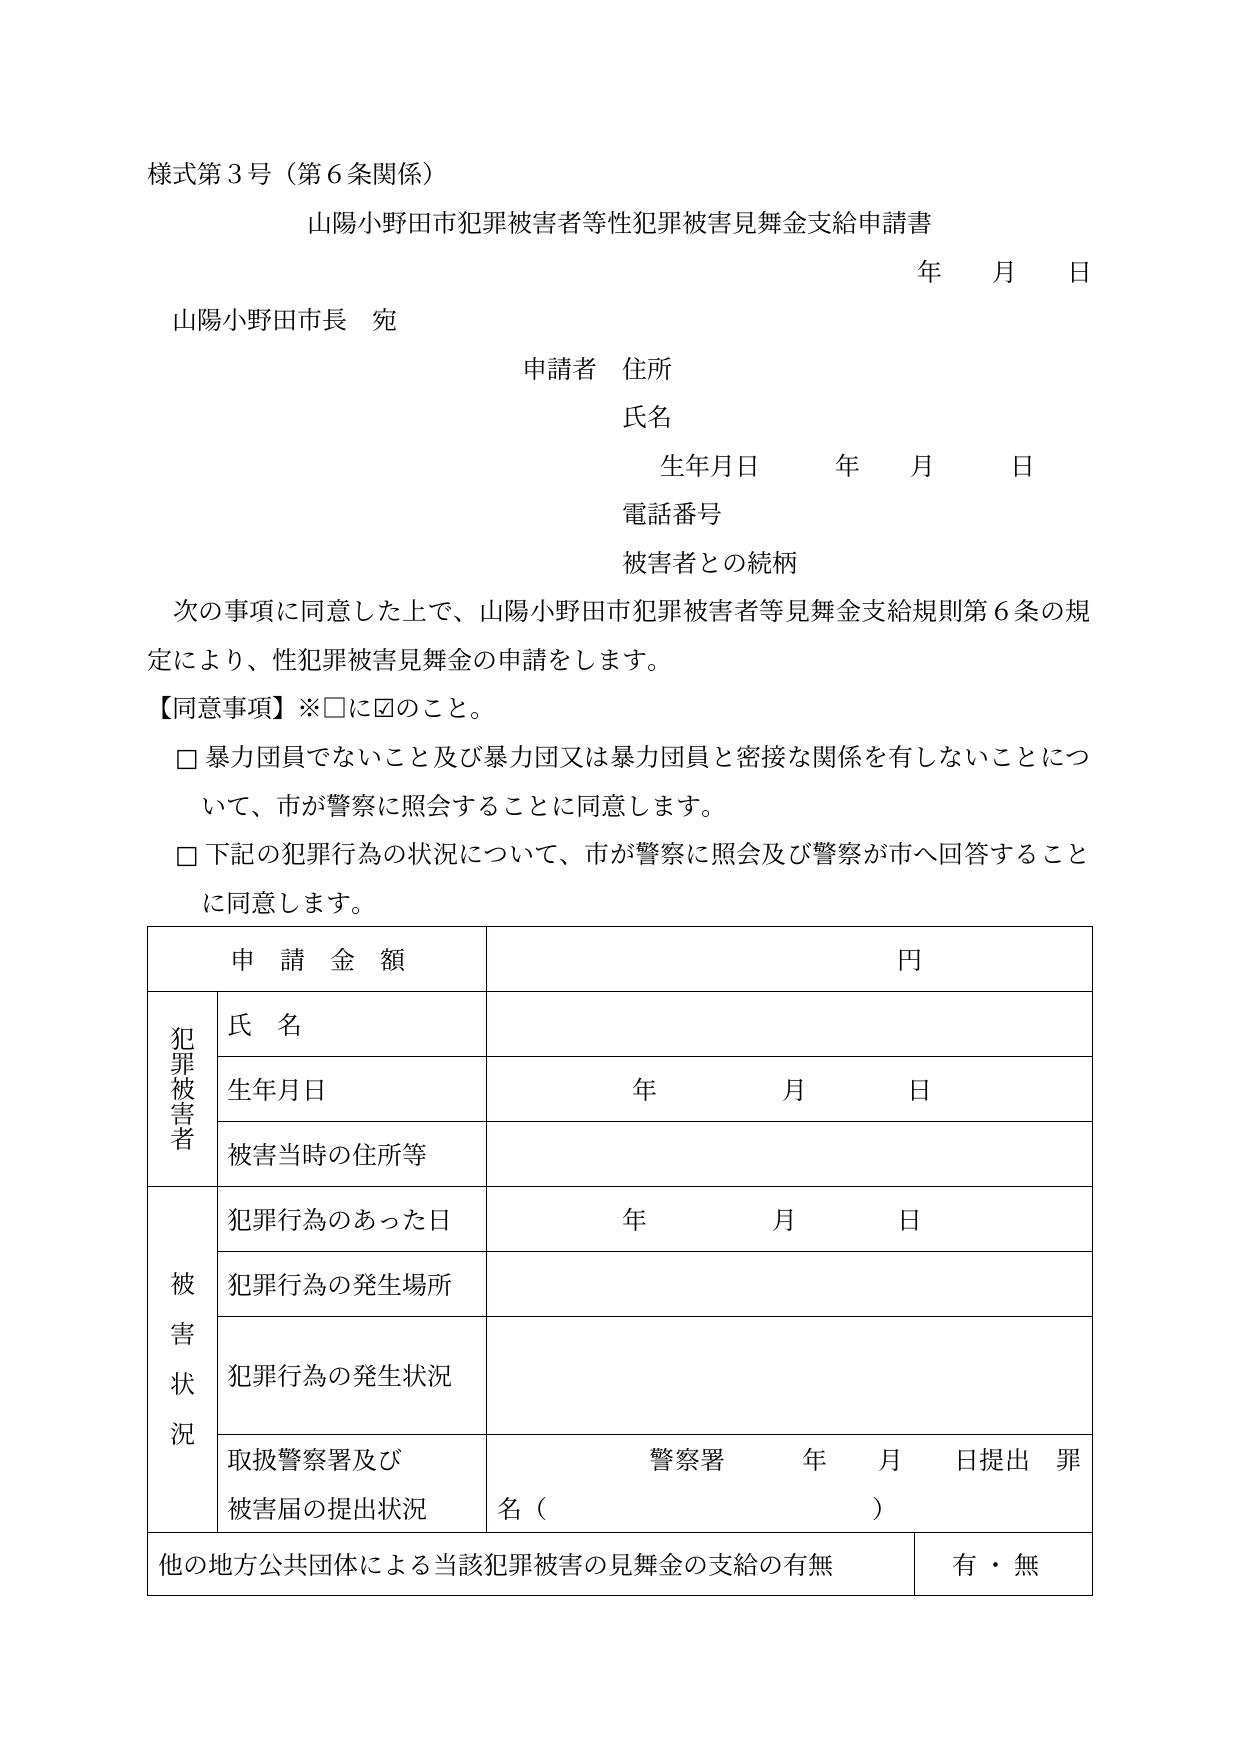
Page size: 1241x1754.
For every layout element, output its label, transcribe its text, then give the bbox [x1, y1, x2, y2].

text 生年月日 年 月 日 [148, 440, 1092, 489]
text 【同意事項】※□に☑のこと。 [148, 683, 1092, 731]
table_cell 犯罪行為の発生場所 [218, 1252, 486, 1316]
table_cell 年 月 日 [487, 1187, 1092, 1251]
table_cell 生年月日 [218, 1057, 486, 1121]
table_header 申 請 金 額 [148, 927, 486, 991]
text 山陽小野田市長 宛 [148, 294, 1092, 343]
text 年 月 日 [148, 246, 1092, 294]
table_header 円 [487, 927, 1092, 991]
text 様式第３号（第６条関係） [148, 149, 1092, 197]
table_cell 犯罪行為の発生状況 [218, 1317, 486, 1434]
table_cell 年 月 日 [487, 1057, 1092, 1121]
table_cell [487, 1122, 1092, 1186]
text 申請者 住所 [148, 343, 1092, 392]
table_cell 被害当時の住所等 [218, 1122, 486, 1186]
text 氏名 [148, 392, 1092, 440]
table_cell 他の地方公共団体による当該犯罪被害の見舞金の支給の有無 [148, 1533, 914, 1595]
text 電話番号 [148, 489, 1092, 537]
table_cell [487, 1252, 1092, 1316]
table_cell 氏 名 [218, 992, 486, 1056]
table_cell [487, 992, 1092, 1056]
text 被害者との続柄 [148, 537, 1092, 586]
table_cell [487, 1317, 1092, 1434]
text □ 下記の犯罪行為の状況について、市が警察に照会及び警察が市へ回答することに同意します。 [175, 828, 1092, 926]
table_cell 被 害 状 況 [148, 1187, 217, 1532]
text 次の事項に同意した上で、山陽小野田市犯罪被害者等見舞金支給規則第６条の規定により、性犯罪被害見舞金の申請をします。 [148, 586, 1092, 683]
table_cell 犯罪被害者 [148, 992, 217, 1186]
table_cell 犯罪行為のあった日 [218, 1187, 486, 1251]
text □ 暴力団員でないこと及び暴力団又は暴力団員と密接な関係を有しないことについて、市が警察に照会することに同意します。 [175, 731, 1092, 828]
table_cell 有 ・ 無 [915, 1533, 1092, 1595]
text 山陽小野田市犯罪被害者等性犯罪被害見舞金支給申請書 [148, 197, 1092, 246]
table_cell 警察署 年 月 日提出 罪名（ ） [487, 1435, 1092, 1532]
table_cell 取扱警察署及び 被害届の提出状況 [218, 1435, 486, 1532]
